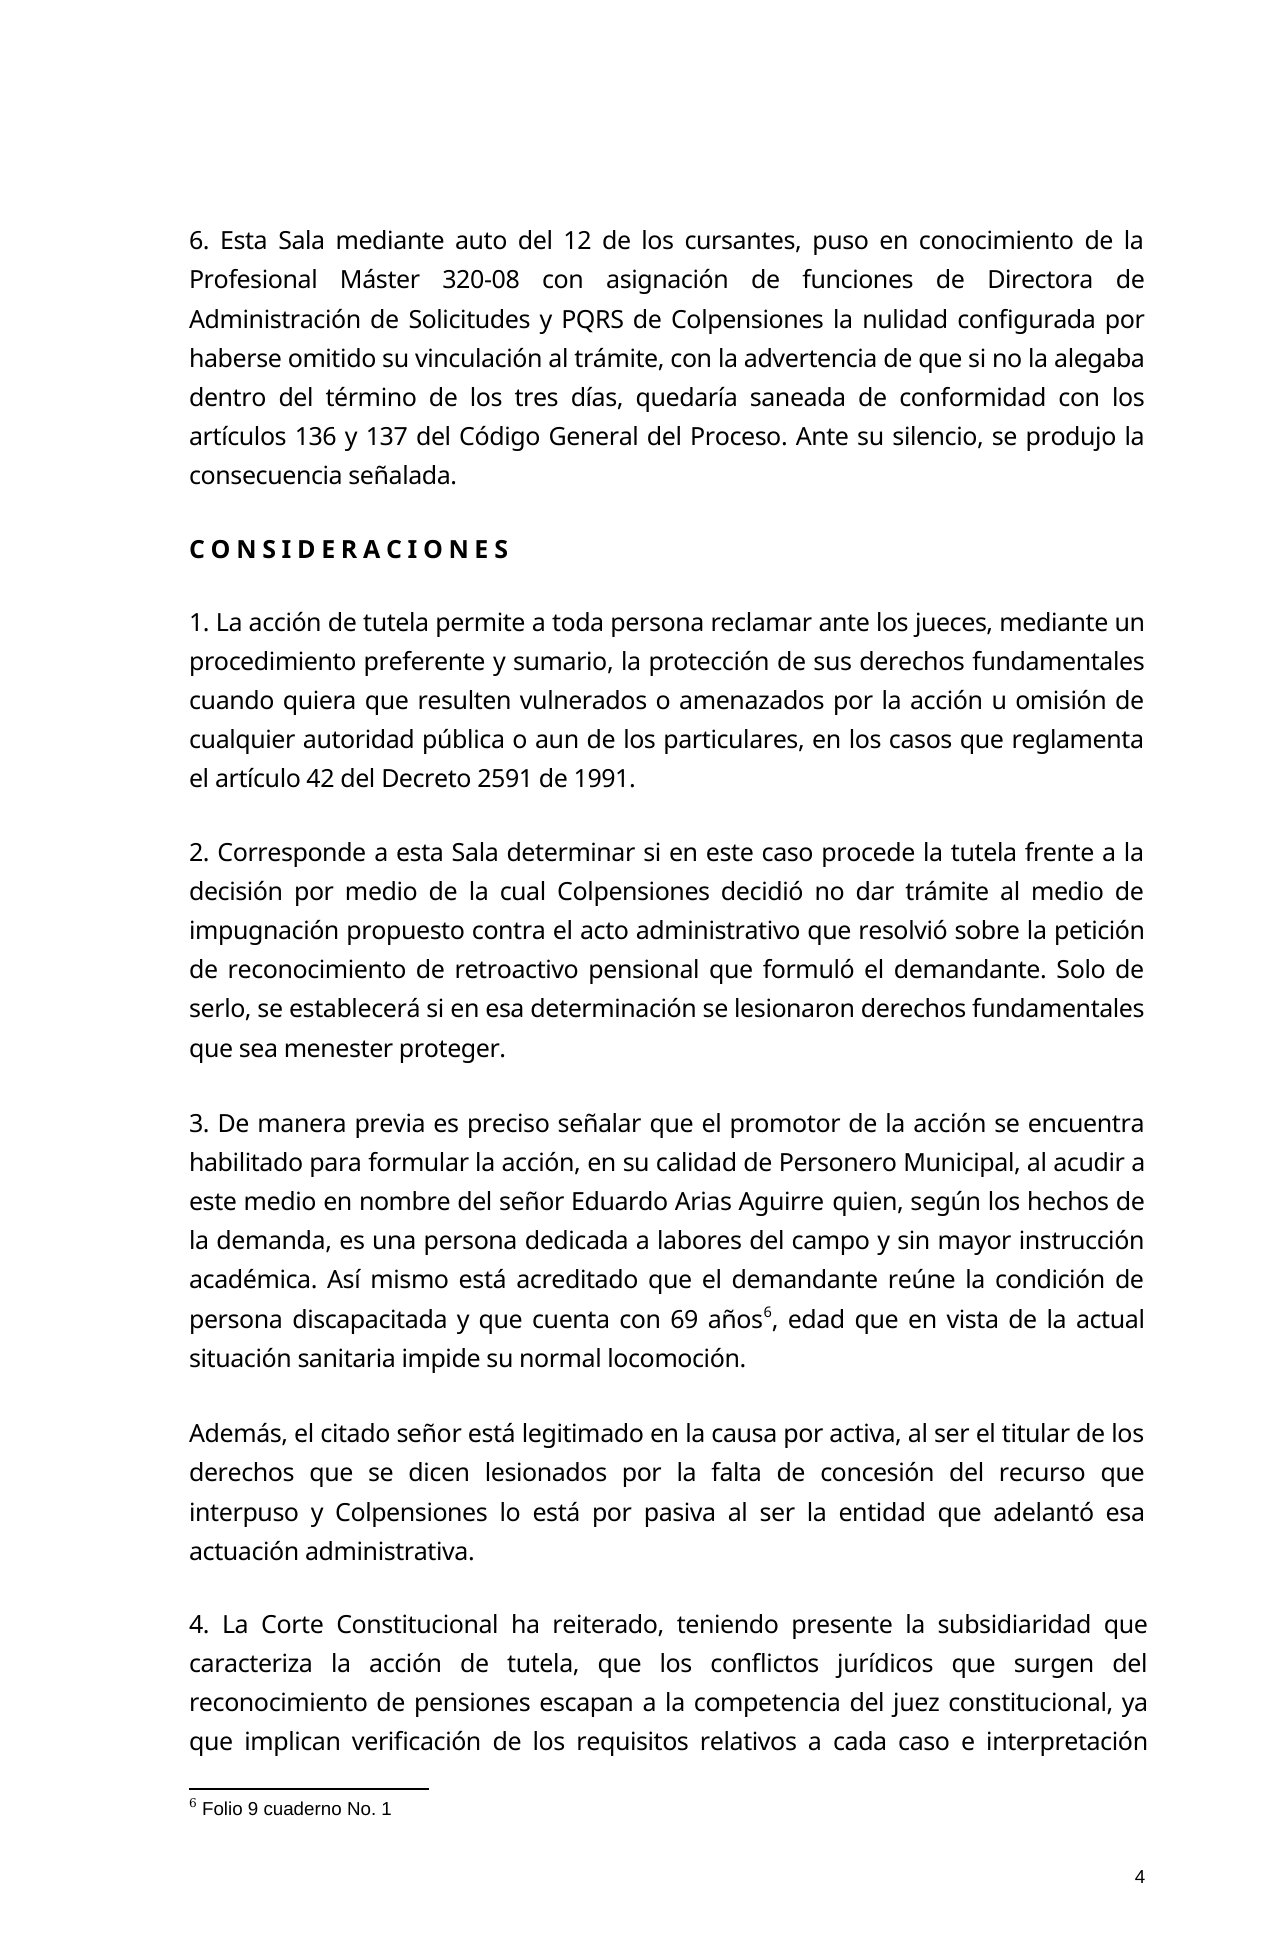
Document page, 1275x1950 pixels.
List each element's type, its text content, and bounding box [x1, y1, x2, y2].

text 2. Corresponde a esta Sala determinar si en este caso procede la tutela frente a la decisión por medio de la cual Colpensiones decidió no dar trámite al medio de impugnación propuesto contra el acto administrativo que resolvió sobre la petición de reconocimiento de retroactivo pensional que formuló el demandante. Solo de serlo, se establecerá si en esa determinación se lesionaron derechos fundamentales que sea menester proteger. [189, 834, 1145, 1064]
text 6. Esta Sala mediante auto del 12 de los cursantes, puso en conocimiento de la Profesional Máster 320-08 con asignación de funciones de Directora de Administración de Solicitudes y PQRS de Colpensiones la nulidad configurada por haberse omitido su vinculación al trámite, con la advertencia de que si no la alegaba dentro del término de los tres días, quedaría saneada de conformidad con los artículos 136 y 137 del Código General del Proceso. Ante su silencio, se produjo la consecuencia señalada. [189, 223, 1145, 492]
text C O N S I D E R A C I O N E S [189, 531, 1145, 565]
text 1. La acción de tutela permite a toda persona reclamar ante los jueces, mediante un procedimiento preferente y sumario, la protección de sus derechos fundamentales cuando quiera que resulten vulnerados o amenazados por la acción u omisión de cualquier autoridad pública o aun de los particulares, en los casos que reglamenta el artículo 42 del Decreto 2591 de 1991. [189, 604, 1145, 795]
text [189, 1607, 1149, 1758]
text 3. De manera previa es preciso señalar que el promotor de la acción se encuentra habilitado para formular la acción, en su calidad de Personero Municipal, al acudir a este medio en nombre del señor Eduardo Arias Aguirre quien, según los hechos de la demanda, es una persona dedicada a labores del campo y sin mayor instrucción académica. Así mismo está acreditado que el demandante reúne la condición de persona discapacitada y que cuenta con 69 años, edad que en vista de la actual situación sanitaria impide su normal locomoción. [189, 1106, 1145, 1374]
text Además, el citado señor está legitimado en la causa por activa, al ser el titular de los derechos que se dicen lesionados por la falta de concesión del recurso que interpuso y Colpensiones lo está por pasiva al ser la entidad que adelantó esa actuación administrativa. [189, 1416, 1145, 1567]
